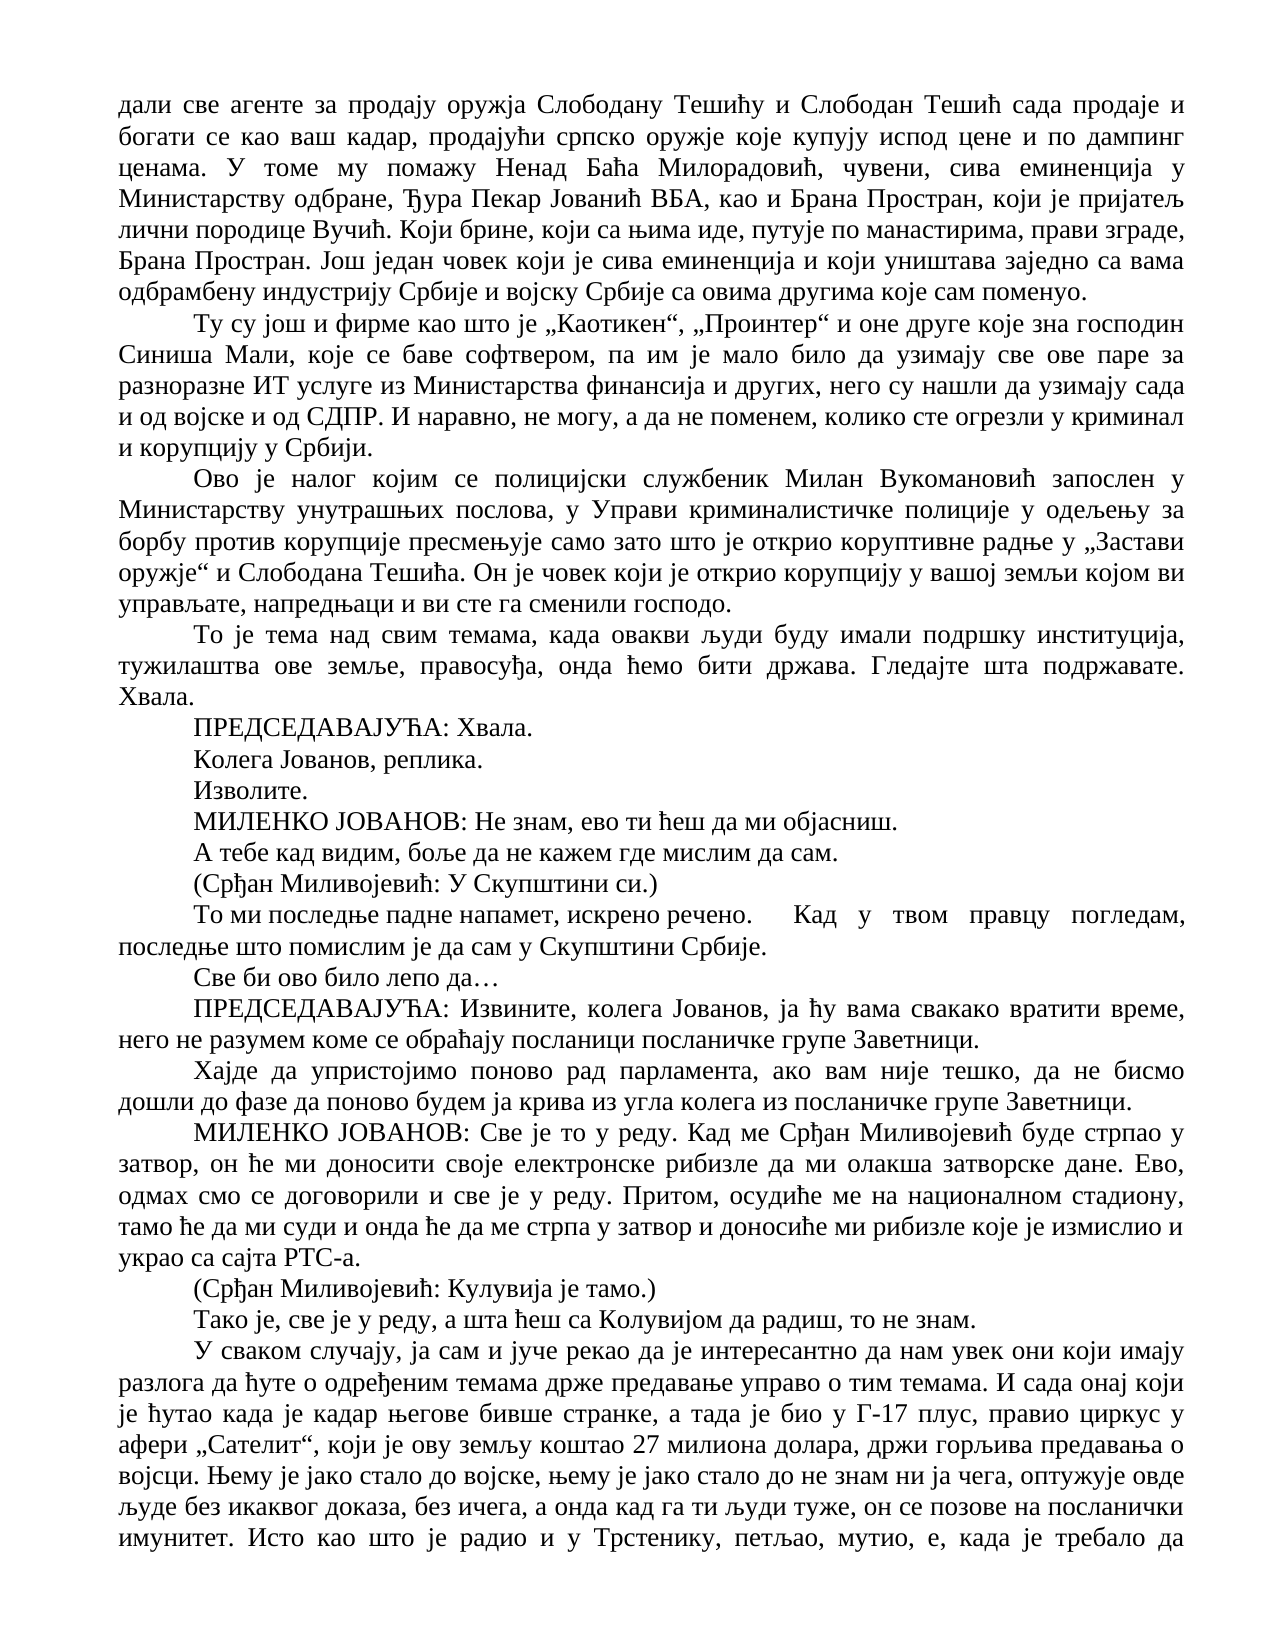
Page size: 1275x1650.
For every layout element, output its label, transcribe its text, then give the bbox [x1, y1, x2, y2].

text Све би ово било лепо да… [118, 961, 1186, 992]
text Колега Јованов, реплика. [118, 743, 1186, 774]
text МИЛЕНКО ЈОВАНОВ: Све је то у реду. Кад ме Срђан Миливојевић буде стрпао у затвор, он ће ми доносити своје електронске рибизле да ми олакша затворске дане. Ево, одмах смо се договорили и све је у реду. Притом, осудиће ме на националном стадиону, тамо ће да ми суди и онда ће да ме стрпа у затвор и доносиће ми рибизле које је измислио и украо са сајта РТС-а. [118, 1116, 1186, 1272]
text ПРЕДСЕДАВАЈУЋА: Извините, колега Јованов, ја ћу вама свакако вратити време, него не разумем коме се обраћају посланици посланичке групе Заветници. [118, 992, 1186, 1054]
text (Срђан Миливојевић: Кулувија је тамо.) [118, 1272, 1186, 1303]
text Хајде да упристојимо поново рад парламента, ако вам није тешко, да не бисмо дошли до фазе да поново будем ја крива из угла колега из посланичке групе Заветници. [118, 1054, 1186, 1116]
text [118, 1334, 1186, 1552]
text То ми последње падне напамет, искрено речено. Кад у твом правцу погледам, последње што помислим је да сам у Скупштини Србије. [118, 898, 1186, 961]
text А тебе кад видим, боље да не кажем где мислим да сам. [118, 836, 1186, 867]
text Тако је, све је у реду, а шта ћеш са Колувијом да радиш, то не знам. [118, 1303, 1186, 1334]
text То је тема над свим темама, када овакви људи буду имали подршку институција, тужилаштва ове земље, правосуђа, онда ћемо бити држава. Гледајте шта подржавате. Хвала. [118, 618, 1186, 712]
text Изволите. [118, 774, 1186, 805]
text Ово је налог којим се полицијски службеник Милан Вукомановић запослен у Министарству унутрашњих послова, у Управи криминалистичке полиције у одељењу за борбу против корупције пресмењује само зато што је открио коруптивне радње у „Застави оружје“ и Слободана Тешића. Он је човек који је открио корупцију у вашој земљи којом ви управљате, напредњаци и ви сте га сменили господо. [118, 462, 1186, 618]
text МИЛЕНКО ЈОВАНОВ: Не знам, ево ти ћеш да ми објасниш. [118, 805, 1186, 836]
text Ту су још и фирме као што је „Каотикен“, „Проинтер“ и оне друге које зна господин Синиша Мали, које се баве софтвером, па им је мало било да узимају све ове паре за разноразне ИТ услуге из Министарства финансија и других, него су нашли да узимају сада и од војске и од СДПР. И наравно, не могу, а да не поменем, колико сте огрезли у криминал и корупцију у Србији. [118, 307, 1186, 462]
text (Срђан Миливојевић: У Скупштини си.) [118, 867, 1186, 898]
text ПРЕДСЕДАВАЈУЋА: Хвала. [118, 712, 1186, 743]
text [118, 89, 1186, 307]
